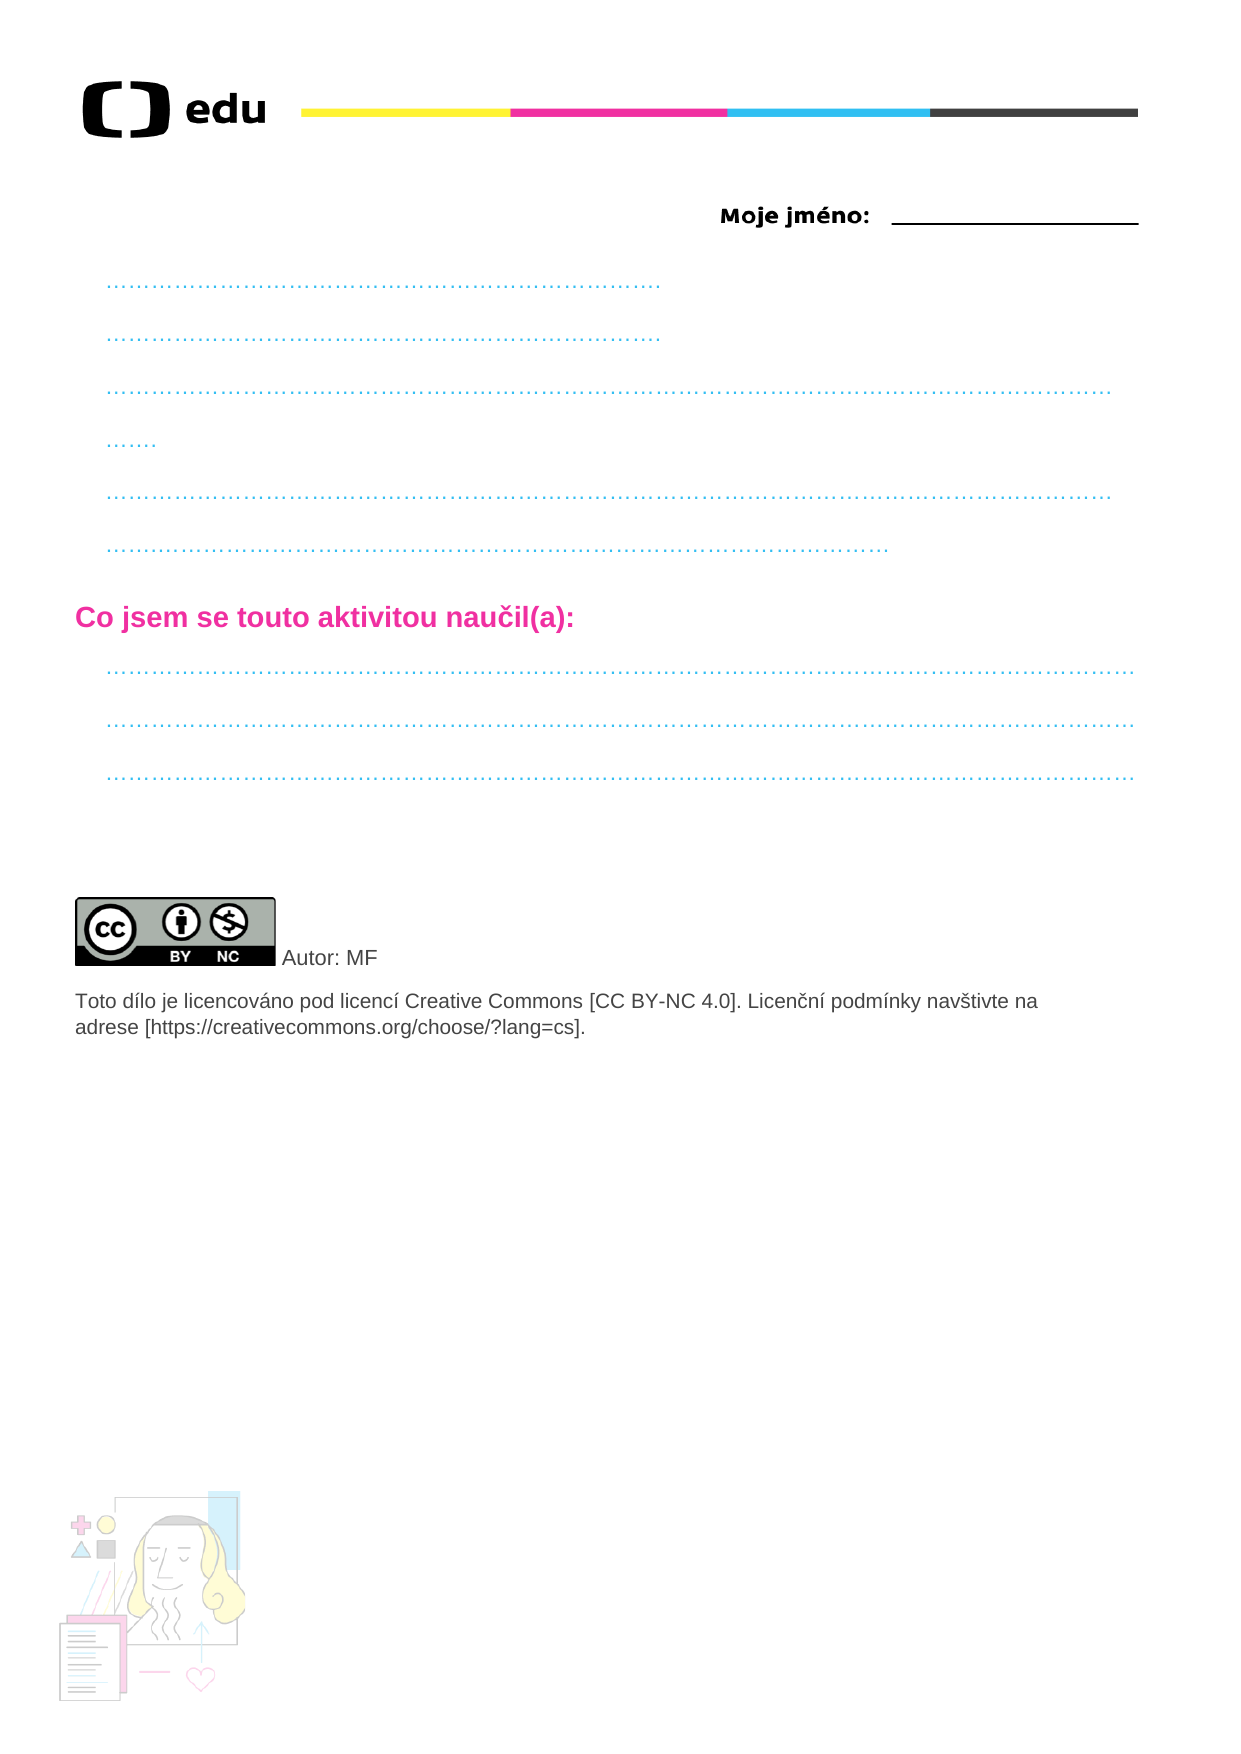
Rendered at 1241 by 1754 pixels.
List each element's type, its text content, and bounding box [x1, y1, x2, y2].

text Co jsem se touto aktivitou naučil(a): [75, 600, 1152, 634]
picture [75, 73, 1150, 240]
picture [58, 1491, 246, 1701]
text ……………………………………………………………….……………………………………………………………….………………………………………………………………………………………………………………………….………………………………………………………………………………………………………………………….…………………………………………………………………………………… [104, 267, 1125, 557]
text Autor: MF [276, 897, 1152, 970]
picture [75, 897, 276, 966]
text Toto dílo je licencováno pod licencí Creative Commons [CC BY-NC 4.0]. Licenční podmínky navštivte na adrese [https://creativecommons.org/choose/?lang=cs]. [75, 989, 1152, 1038]
text ……………………………………………………………………………………………………………………………………………………………………………………………………………………………………………………………………………………………………………………………………………………………………… [104, 653, 1153, 785]
